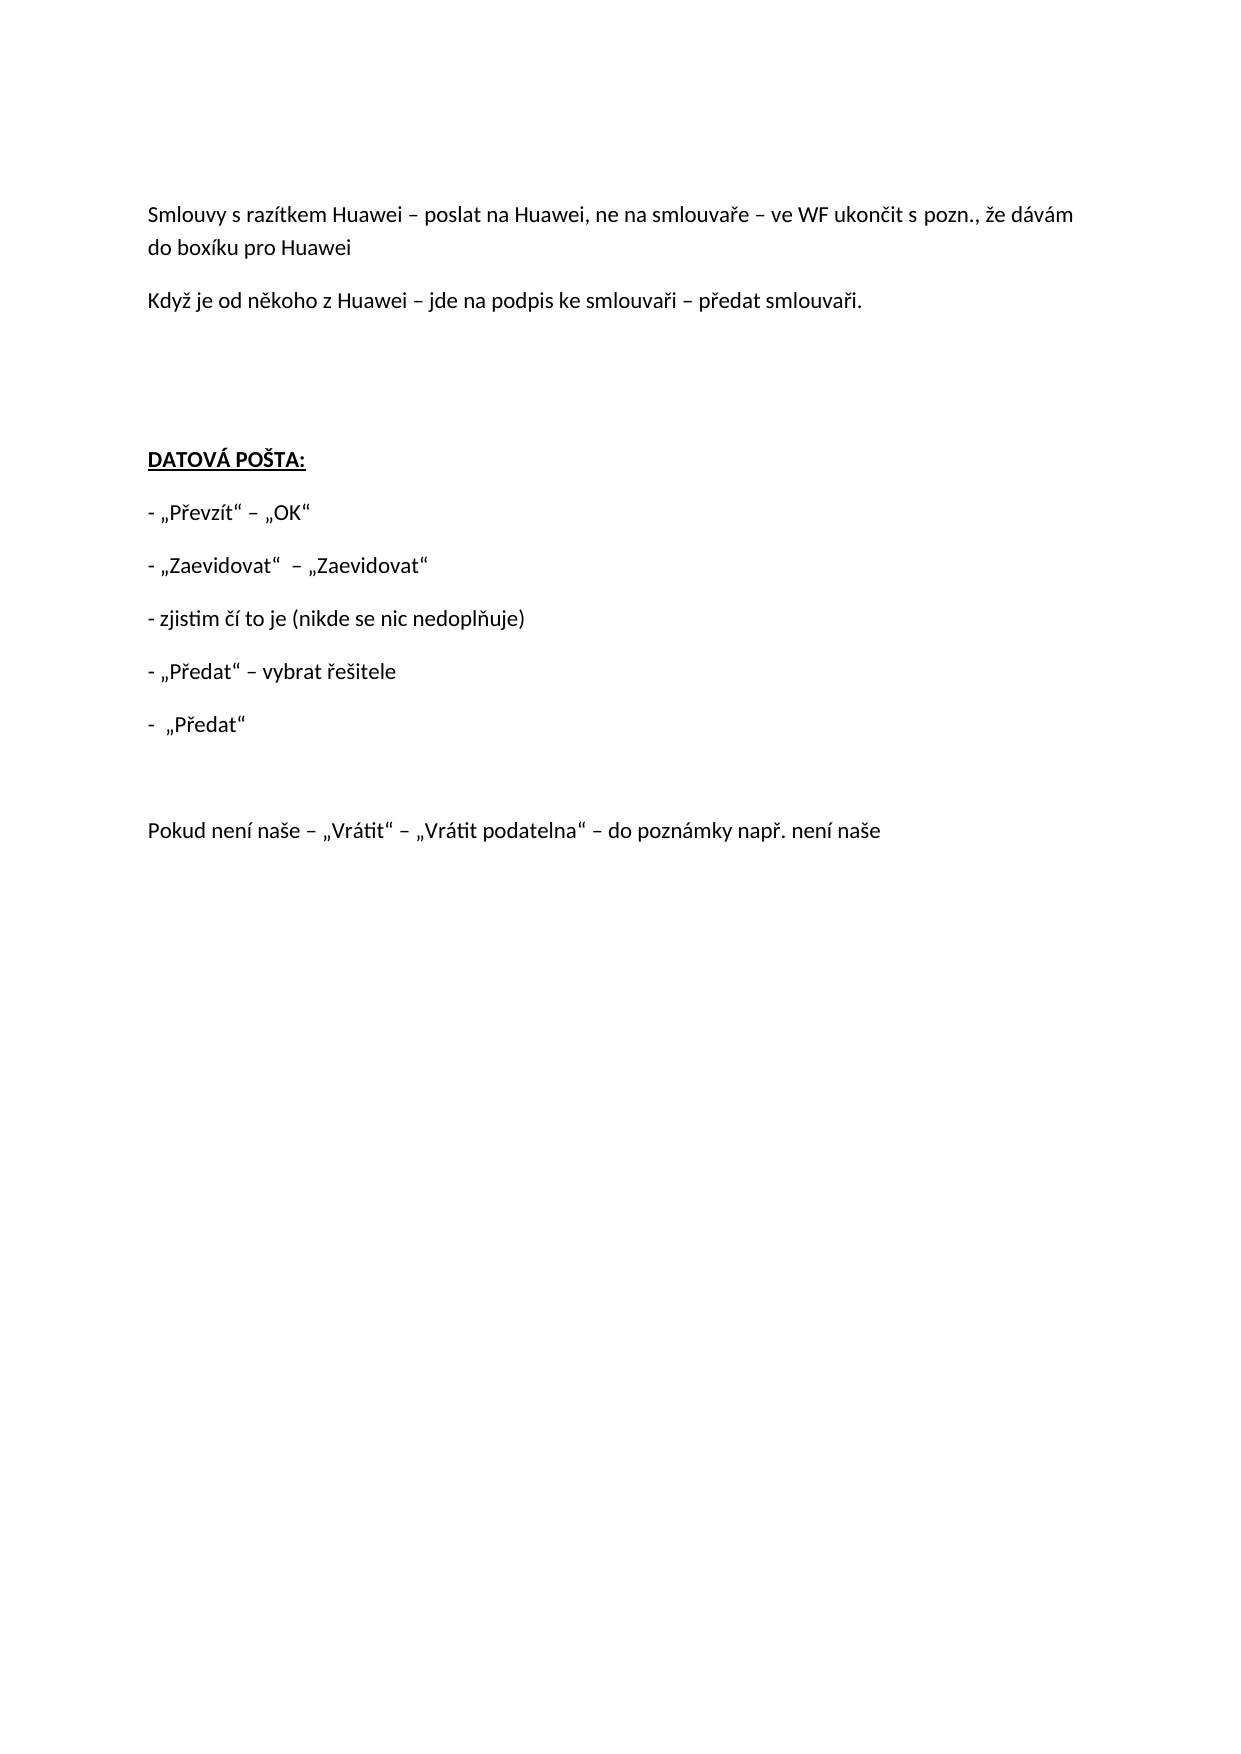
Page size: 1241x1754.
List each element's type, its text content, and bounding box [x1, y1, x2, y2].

text Pokud není naše – „Vrátit“ – „Vrátit podatelna“ – do poznámky např. není naše [148, 816, 1093, 844]
text - „Zaevidovat“ – „Zaevidovat“ [148, 551, 1093, 579]
text DATOVÁ POŠTA: [148, 445, 1093, 473]
text Smlouvy s razítkem Huawei – poslat na Huawei, ne na smlouvaře – ve WF ukončit s pozn., že dávám do boxíku pro Huawei [148, 201, 1093, 261]
text - zjistim čí to je (nikde se nic nedoplňuje) [148, 604, 1093, 632]
text - „Převzít“ – „OK“ [148, 498, 1093, 526]
text Když je od někoho z Huawei – jde na podpis ke smlouvaři – předat smlouvaři. [148, 286, 1093, 314]
text - „Předat“ – vybrat řešitele [148, 657, 1093, 685]
text - „Předat“ [148, 710, 1093, 738]
